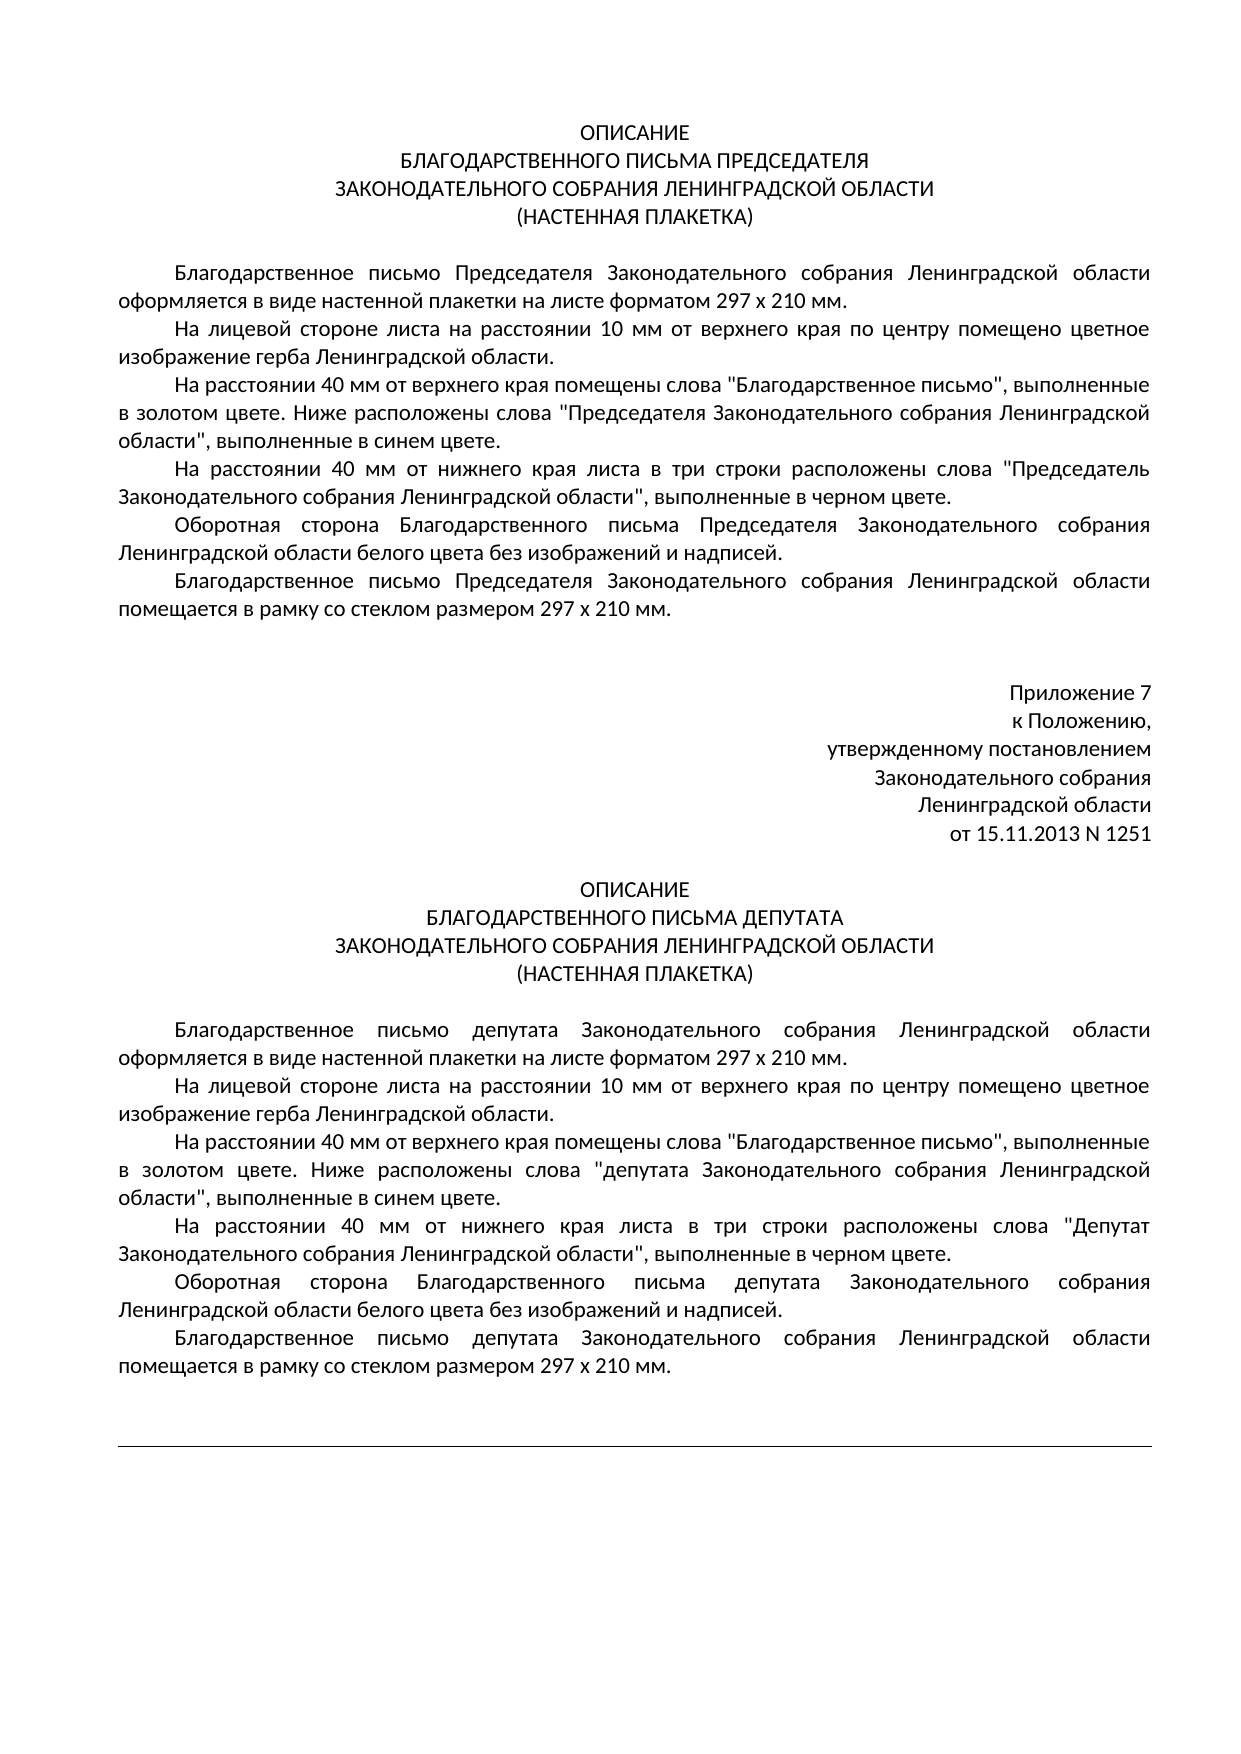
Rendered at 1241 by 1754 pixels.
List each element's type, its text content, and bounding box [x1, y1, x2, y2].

text На расстоянии 40 мм от нижнего края листа в три строки расположены слова "Председатель Законодательного собрания Ленинградской области", выполненные в черном цвете. [118, 454, 1152, 510]
text Благодарственное письмо депутата Законодательного собрания Ленинградской области оформляется в виде настенной плакетки на листе форматом 297 x 210 мм. [118, 1015, 1152, 1071]
text На лицевой стороне листа на расстоянии 10 мм от верхнего края по центру помещено цветное изображение герба Ленинградской области. [118, 1071, 1152, 1127]
text утвержденному постановлением [118, 734, 1152, 763]
text Приложение 7 [118, 678, 1152, 707]
text Законодательного собрания [118, 763, 1152, 791]
text Благодарственное письмо Председателя Законодательного собрания Ленинградской области помещается в рамку со стеклом размером 297 x 210 мм. [118, 566, 1152, 622]
text На расстоянии 40 мм от верхнего края помещены слова "Благодарственное письмо", выполненные в золотом цвете. Ниже расположены слова "депутата Законодательного собрания Ленинградской области", выполненные в синем цвете. [118, 1127, 1152, 1211]
text Благодарственное письмо депутата Законодательного собрания Ленинградской области помещается в рамку со стеклом размером 297 x 210 мм. [118, 1323, 1152, 1379]
text ЗАКОНОДАТЕЛЬНОГО СОБРАНИЯ ЛЕНИНГРАДСКОЙ ОБЛАСТИ [118, 174, 1152, 202]
text к Положению, [118, 707, 1152, 734]
text (НАСТЕННАЯ ПЛАКЕТКА) [118, 202, 1152, 230]
text БЛАГОДАРСТВЕННОГО ПИСЬМА ДЕПУТАТА [118, 903, 1152, 931]
text (НАСТЕННАЯ ПЛАКЕТКА) [118, 959, 1152, 987]
text ЗАКОНОДАТЕЛЬНОГО СОБРАНИЯ ЛЕНИНГРАДСКОЙ ОБЛАСТИ [118, 931, 1152, 959]
text Оборотная сторона Благодарственного письма Председателя Законодательного собрания Ленинградской области белого цвета без изображений и надписей. [118, 510, 1152, 566]
text ОПИСАНИЕ [118, 875, 1152, 903]
text Ленинградской области [118, 791, 1152, 819]
text На лицевой стороне листа на расстоянии 10 мм от верхнего края по центру помещено цветное изображение герба Ленинградской области. [118, 314, 1152, 370]
text ОПИСАНИЕ [118, 118, 1152, 146]
text На расстоянии 40 мм от верхнего края помещены слова "Благодарственное письмо", выполненные в золотом цвете. Ниже расположены слова "Председателя Законодательного собрания Ленинградской области", выполненные в синем цвете. [118, 370, 1152, 454]
text от 15.11.2013 N 1251 [118, 819, 1152, 847]
text БЛАГОДАРСТВЕННОГО ПИСЬМА ПРЕДСЕДАТЕЛЯ [118, 146, 1152, 174]
text На расстоянии 40 мм от нижнего края листа в три строки расположены слова "Депутат Законодательного собрания Ленинградской области", выполненные в черном цвете. [118, 1211, 1152, 1267]
text Благодарственное письмо Председателя Законодательного собрания Ленинградской области оформляется в виде настенной плакетки на листе форматом 297 x 210 мм. [118, 258, 1152, 314]
text Оборотная сторона Благодарственного письма депутата Законодательного собрания Ленинградской области белого цвета без изображений и надписей. [118, 1267, 1152, 1323]
